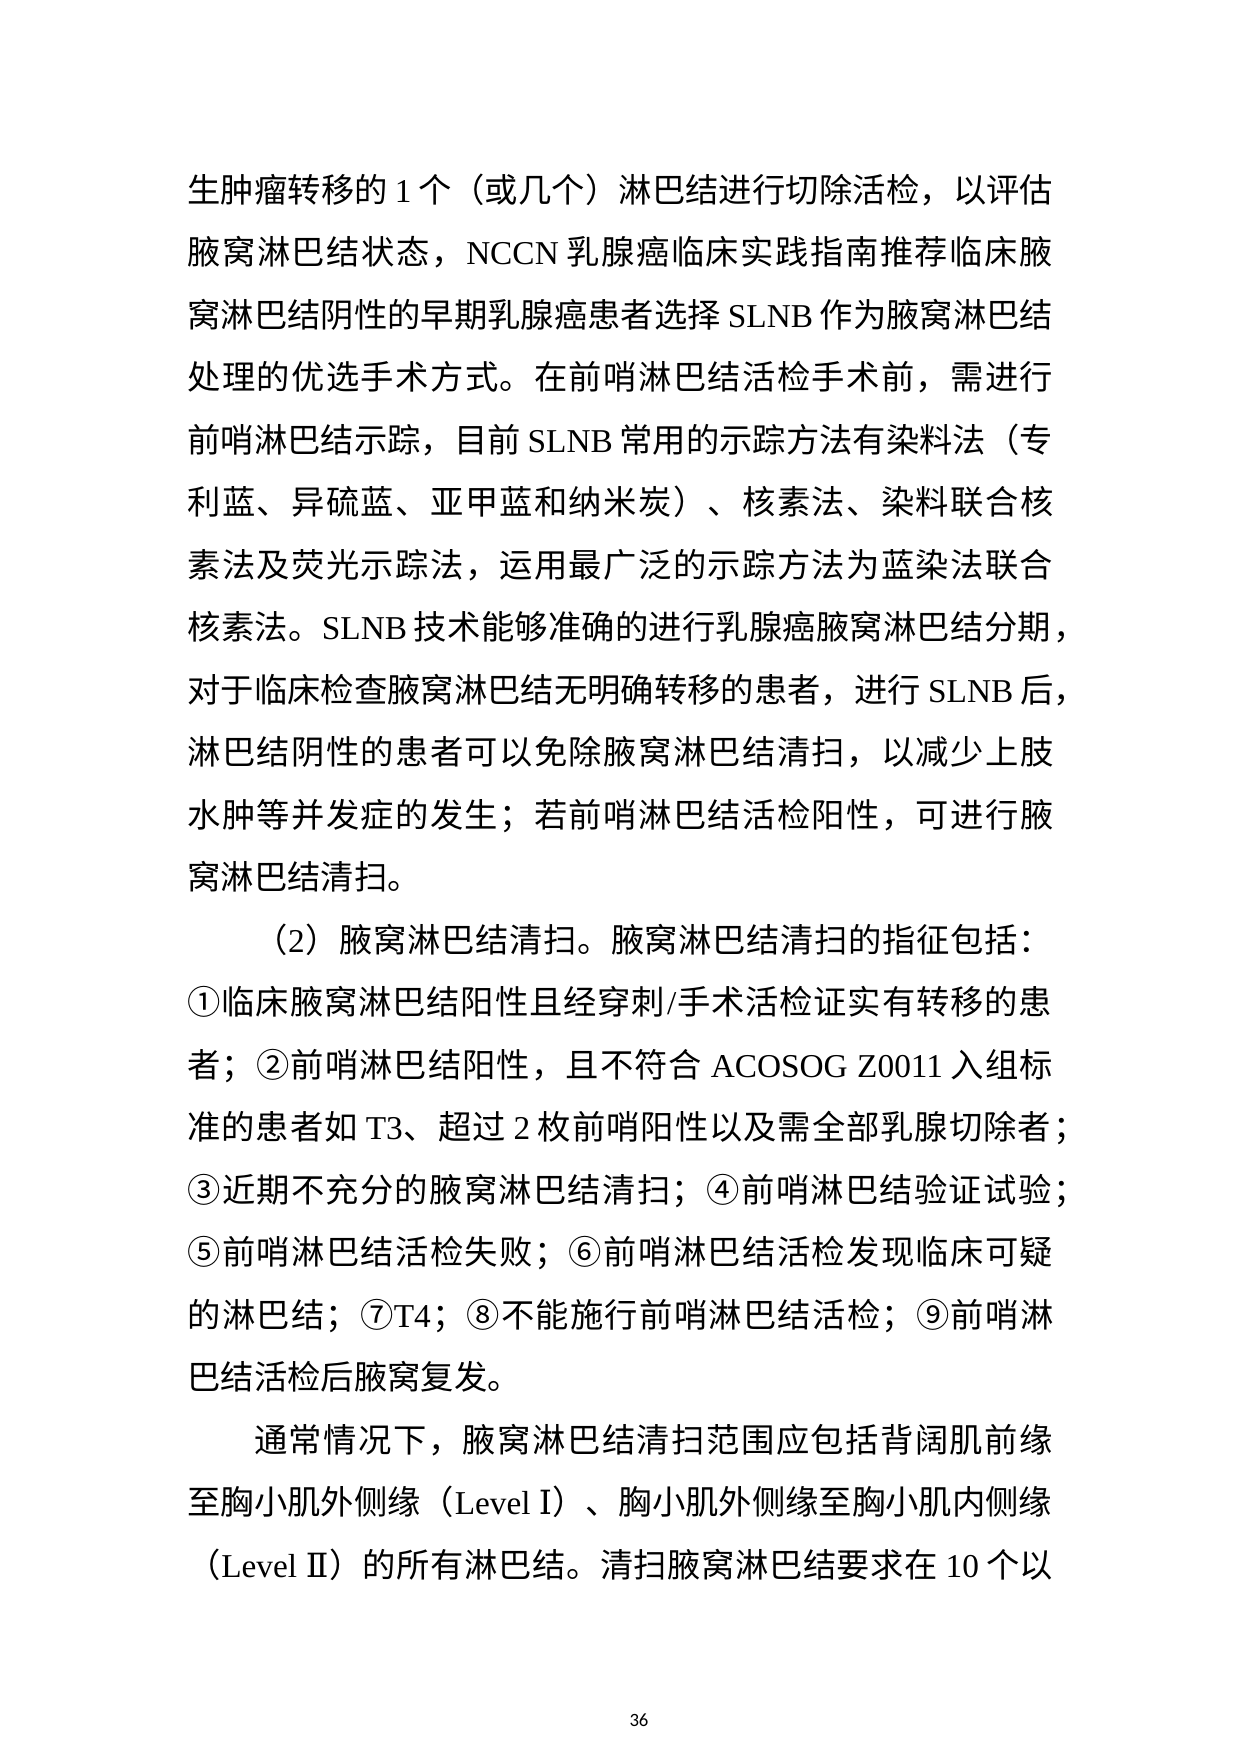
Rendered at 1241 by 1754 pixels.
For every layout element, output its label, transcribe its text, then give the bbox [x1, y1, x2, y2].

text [187, 152, 1053, 902]
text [187, 1402, 1053, 1590]
text （2）腋窝淋巴结清扫。腋窝淋巴结清扫的指征包括：①临床腋窝淋巴结阳性且经穿刺/手术活检证实有转移的患者；②前哨淋巴结阳性，且不符合ACOSOG Z0011入组标准的患者如T3、超过2枚前哨阳性以及需全部乳腺切除者；③近期不充分的腋窝淋巴结清扫；④前哨淋巴结验证试验；⑤前哨淋巴结活检失败；⑥前哨淋巴结活检发现临床可疑的淋巴结；⑦T4；⑧不能施行前哨淋巴结活检；⑨前哨淋巴结活检后腋窝复发。 [187, 902, 1053, 1402]
